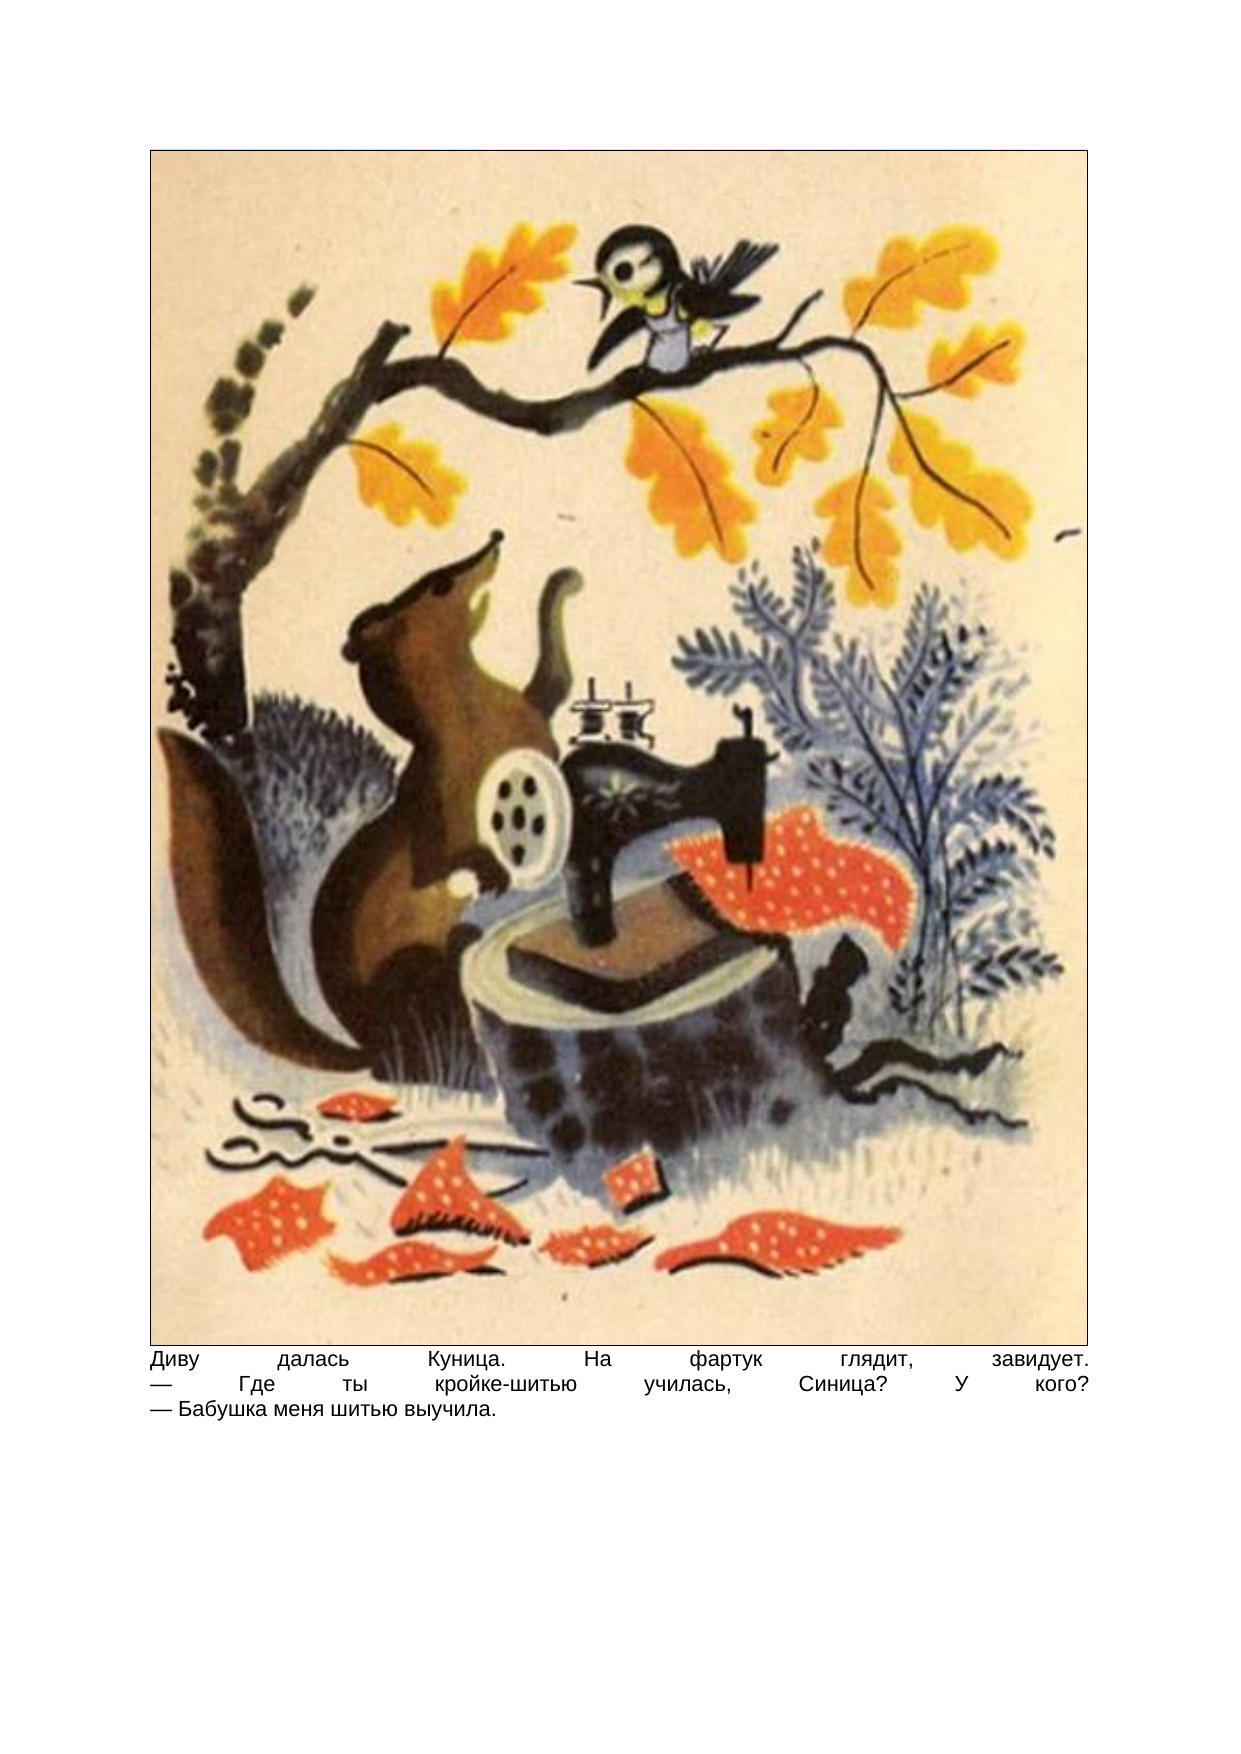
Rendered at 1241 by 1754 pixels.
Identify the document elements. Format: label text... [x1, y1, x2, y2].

picture [151, 151, 1087, 1345]
text Диву далась Куница. На фартук глядит, завидует.— Где ты кройке-шитью училась, Синица? У кого?— Бабушка меня шитью выучила. [150, 1346, 1090, 1422]
